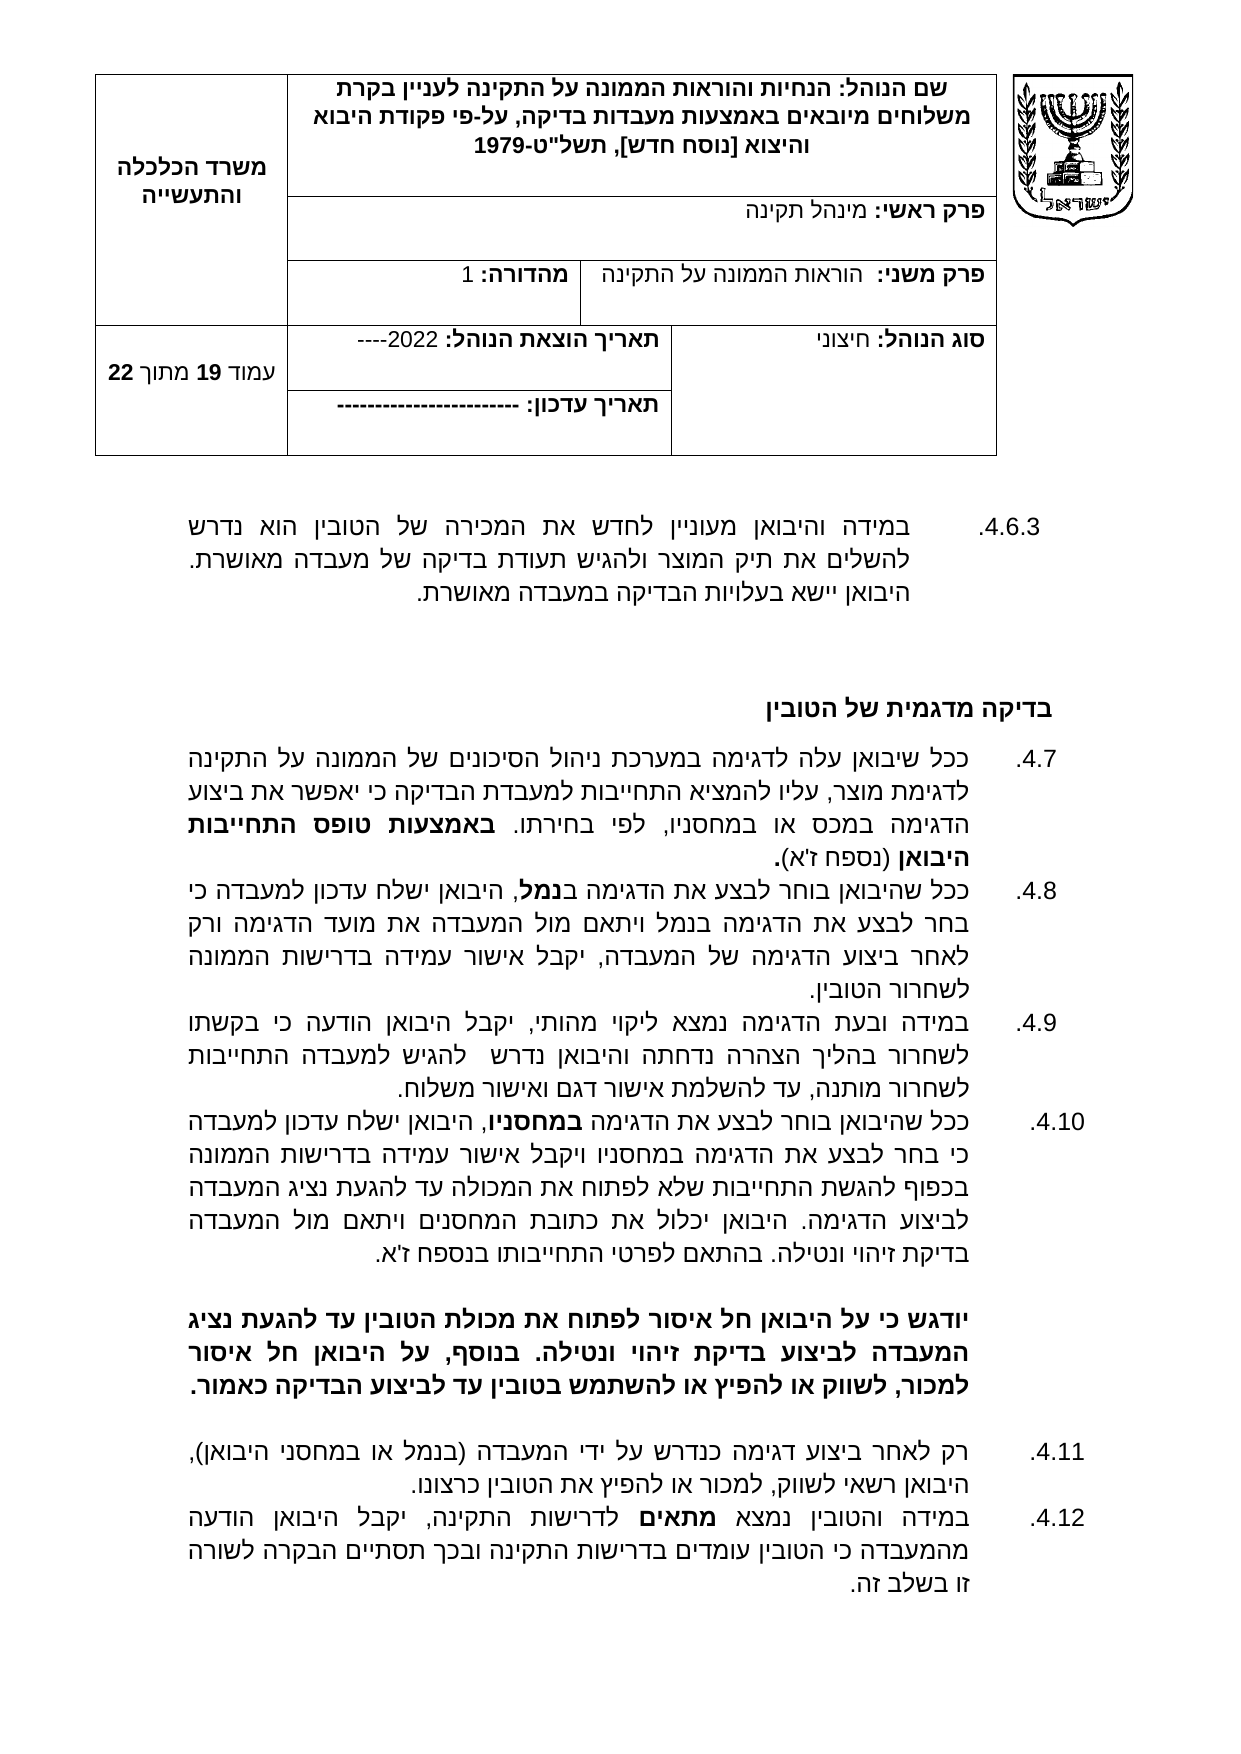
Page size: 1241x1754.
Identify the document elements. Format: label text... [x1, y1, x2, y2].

list במידה והטובין נמצא מתאים לדרישות התקינה, יקבל היבואן הודעה מהמעבדה כי הטובין עומדים בדרישות התקינה ובכך תסתיים הבקרה לשורה זו בשלב זה. [187, 1503, 1029, 1598]
list ככל שיבואן עלה לדגימה במערכת ניהול הסיכונים של הממונה על התקינה לדגימת מוצר, עליו להמציא התחייבות למעבדת הבדיקה כי יאפשר את ביצוע הדגימה במכס או במחסניו, לפי בחירתו. באמצעות טופס התחייבות היבואן (נספח ז'א). [187, 744, 1015, 871]
text בדיקה מדגמית של הטובין [187, 694, 1053, 723]
list רק לאחר ביצוע דגימה כנדרש על ידי המעבדה (בנמל או במחסני היבואן), היבואן רשאי לשווק, למכור או להפיץ את הטובין כרצונו. [187, 1437, 1029, 1499]
list במידה והיבואן מעוניין לחדש את המכירה של הטובין הוא נדרש להשלים את תיק המוצר ולהגיש תעודת בדיקה של מעבדה מאושרת. היבואן יישא בעלויות הבדיקה במעבדה מאושרת. [187, 512, 978, 607]
list יודגש כי על היבואן חל איסור לפתוח את מכולת הטובין עד להגעת נציג המעבדה לביצוע בדיקת זיהוי ונטילה. בנוסף, על היבואן חל איסור למכור, לשווק או להפיץ או להשתמש בטובין עד לביצוע הבדיקה כאמור. [187, 1305, 970, 1400]
list במידה ובעת הדגימה נמצא ליקוי מהותי, יקבל היבואן הודעה כי בקשתו לשחרור בהליך הצהרה נדחתה והיבואן נדרש להגיש למעבדה התחייבות לשחרור מותנה, עד להשלמת אישור דגם ואישור משלוח. [187, 1008, 1015, 1103]
list ככל שהיבואן בוחר לבצע את הדגימה בנמל, היבואן ישלח עדכון למעבדה כי בחר לבצע את הדגימה בנמל ויתאם מול המעבדה את מועד הדגימה ורק לאחר ביצוע הדגימה של המעבדה, יקבל אישור עמידה בדרישות הממונה לשחרור הטובין. [187, 876, 1015, 1003]
picture [1012, 74, 1134, 227]
list ככל שהיבואן בוחר לבצע את הדגימה במחסניו, היבואן ישלח עדכון למעבדה כי בחר לבצע את הדגימה במחסניו ויקבל אישור עמידה בדרישות הממונה בכפוף להגשת התחייבות שלא לפתוח את המכולה עד להגעת נציג המעבדה לביצוע הדגימה. היבואן יכלול את כתובת המחסנים ויתאם מול המעבדה בדיקת זיהוי ונטילה. בהתאם לפרטי התחייבותו בנספח ז'א. [187, 1107, 1029, 1268]
